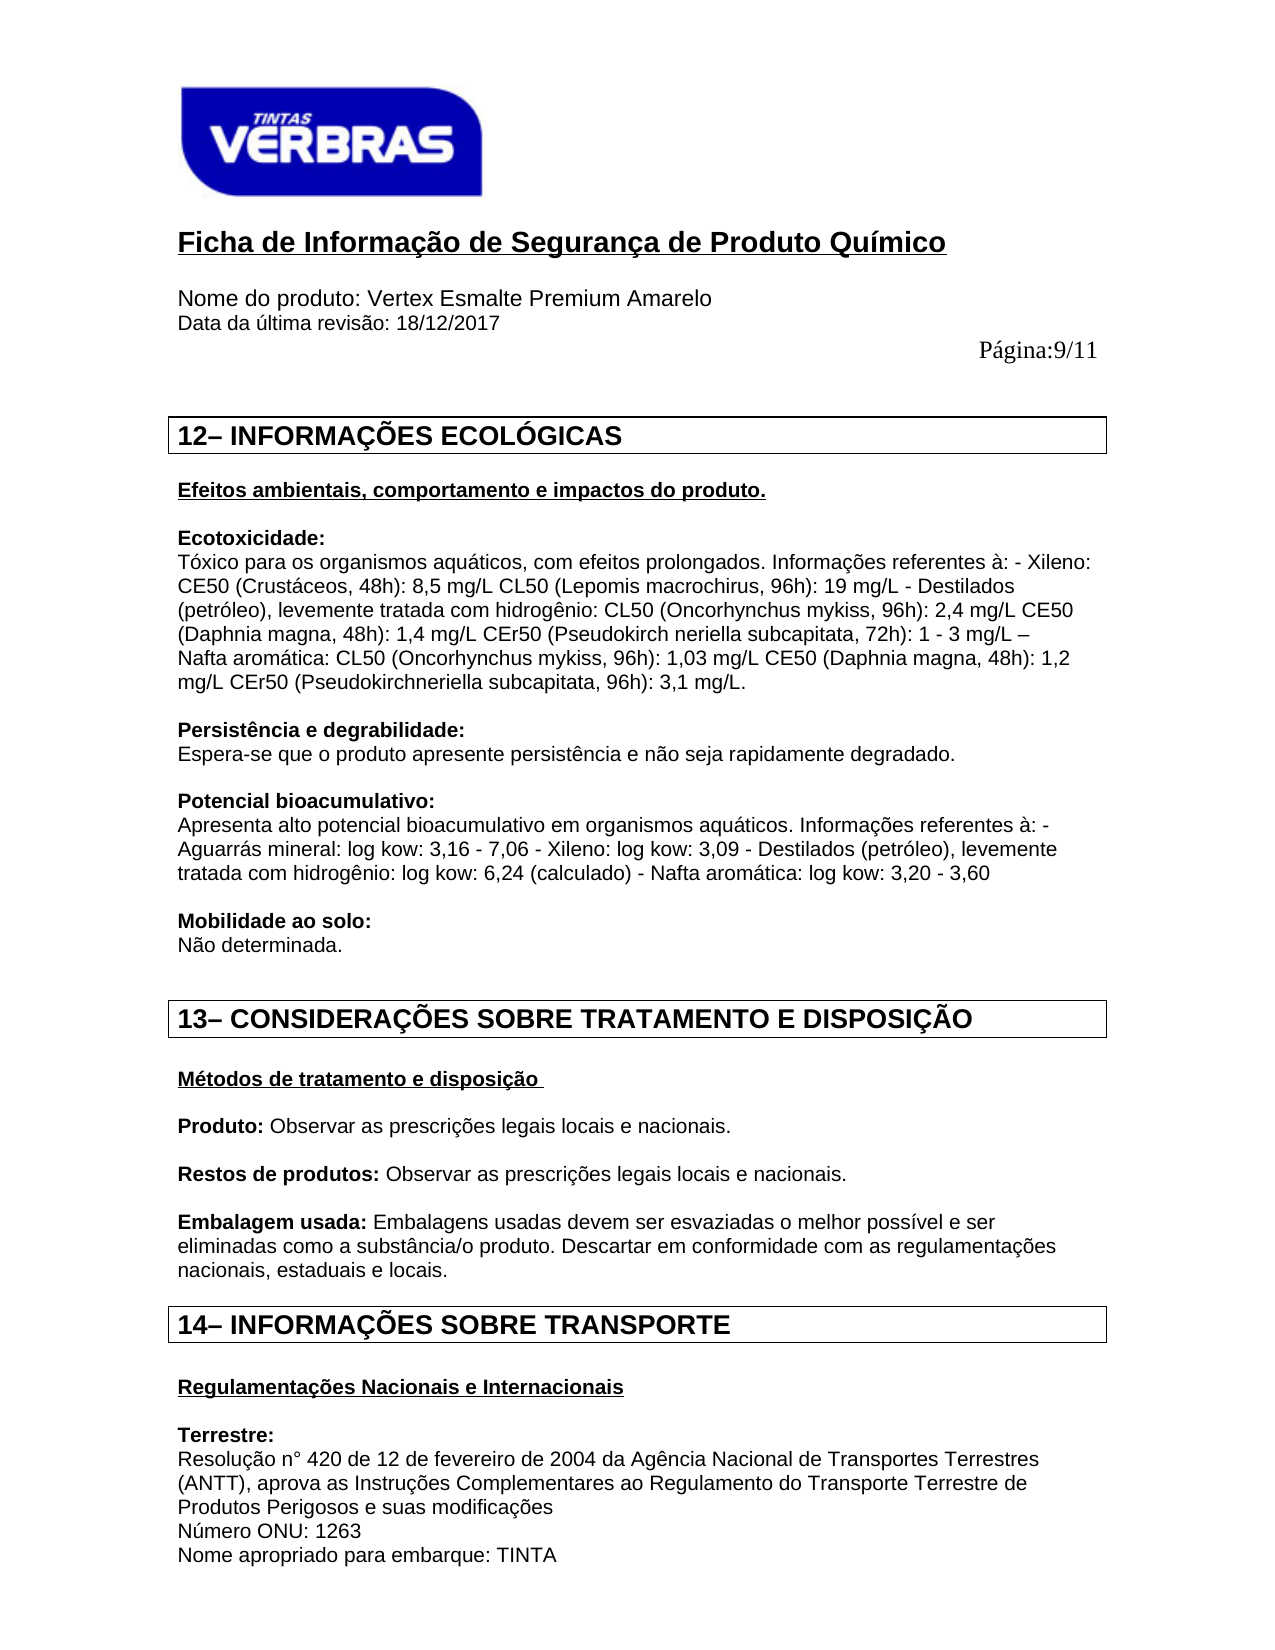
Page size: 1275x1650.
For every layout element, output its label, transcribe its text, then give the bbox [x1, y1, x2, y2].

text 12– INFORMAÇÕES ECOLÓGICAS [169, 418, 1106, 453]
picture [177, 73, 487, 216]
text Métodos de tratamento e disposição [177, 1066, 1098, 1090]
text Espera-se que o produto apresente persistência e não seja rapidamente degradado. [177, 741, 1098, 765]
text Número ONU: 1263 [177, 1518, 1098, 1542]
text Nafta aromática: CL50 (Oncorhynchus mykiss, 96h): 1,03 mg/L CE50 (Daphnia magna, 48h): 1,2 mg/L CEr50 (Pseudokirchneriella subcapitata, 96h): 3,1 mg/L. [177, 646, 1098, 693]
text Embalagem usada: Embalagens usadas devem ser esvaziadas o melhor possível e ser eliminadas como a substância/o produto. Descartar em conformidade com as regulamentações nacionais, estaduais e locais. [177, 1210, 1098, 1282]
text Regulamentações Nacionais e Internacionais [177, 1375, 1098, 1399]
text Resolução n° 420 de 12 de fevereiro de 2004 da Agência Nacional de Transportes Terrestres (ANTT), aprova as Instruções Complementares ao Regulamento do Transporte Terrestre de Produtos Perigosos e suas modificações [177, 1447, 1098, 1518]
text Nome apropriado para embarque: TINTA [177, 1542, 1098, 1566]
text Apresenta alto potencial bioacumulativo em organismos aquáticos. Informações referentes à: - Aguarrás mineral: log kow: 3,16 - 7,06 - Xileno: log kow: 3,09 - Destilados (petróleo), levemente tratada com hidrogênio: log kow: 6,24 (calculado) - Nafta aromática: log kow: 3,20 - 3,60 [177, 813, 1098, 885]
text Terrestre: [177, 1423, 1098, 1447]
text 13– CONSIDERAÇÕES SOBRE TRATAMENTO E DISPOSIÇÃO [169, 1001, 1106, 1037]
text Persistência e degrabilidade: [177, 717, 1098, 741]
text Efeitos ambientais, comportamento e impactos do produto. [177, 478, 1098, 502]
text Não determinada. [177, 933, 1098, 957]
text Ecotoxicidade: [177, 526, 1098, 550]
text Produto: Observar as prescrições legais locais e nacionais. [177, 1114, 1098, 1138]
text Mobilidade ao solo: [177, 909, 1098, 933]
text Restos de produtos: Observar as prescrições legais locais e nacionais. [177, 1162, 1098, 1186]
text Potencial bioacumulativo: [177, 789, 1098, 813]
text 14– INFORMAÇÕES SOBRE TRANSPORTE [169, 1307, 1106, 1342]
text Tóxico para os organismos aquáticos, com efeitos prolongados. Informações referentes à: - Xileno: CE50 (Crustáceos, 48h): 8,5 mg/L CL50 (Lepomis macrochirus, 96h): 19 mg/L - Destilados (petróleo), levemente tratada com hidrogênio: CL50 (Oncorhynchus mykiss, 96h): 2,4 mg/L CE50 (Daphnia magna, 48h): 1,4 mg/L CEr50 (Pseudokirch neriella subcapitata, 72h): 1 - 3 mg/L – [177, 550, 1098, 646]
